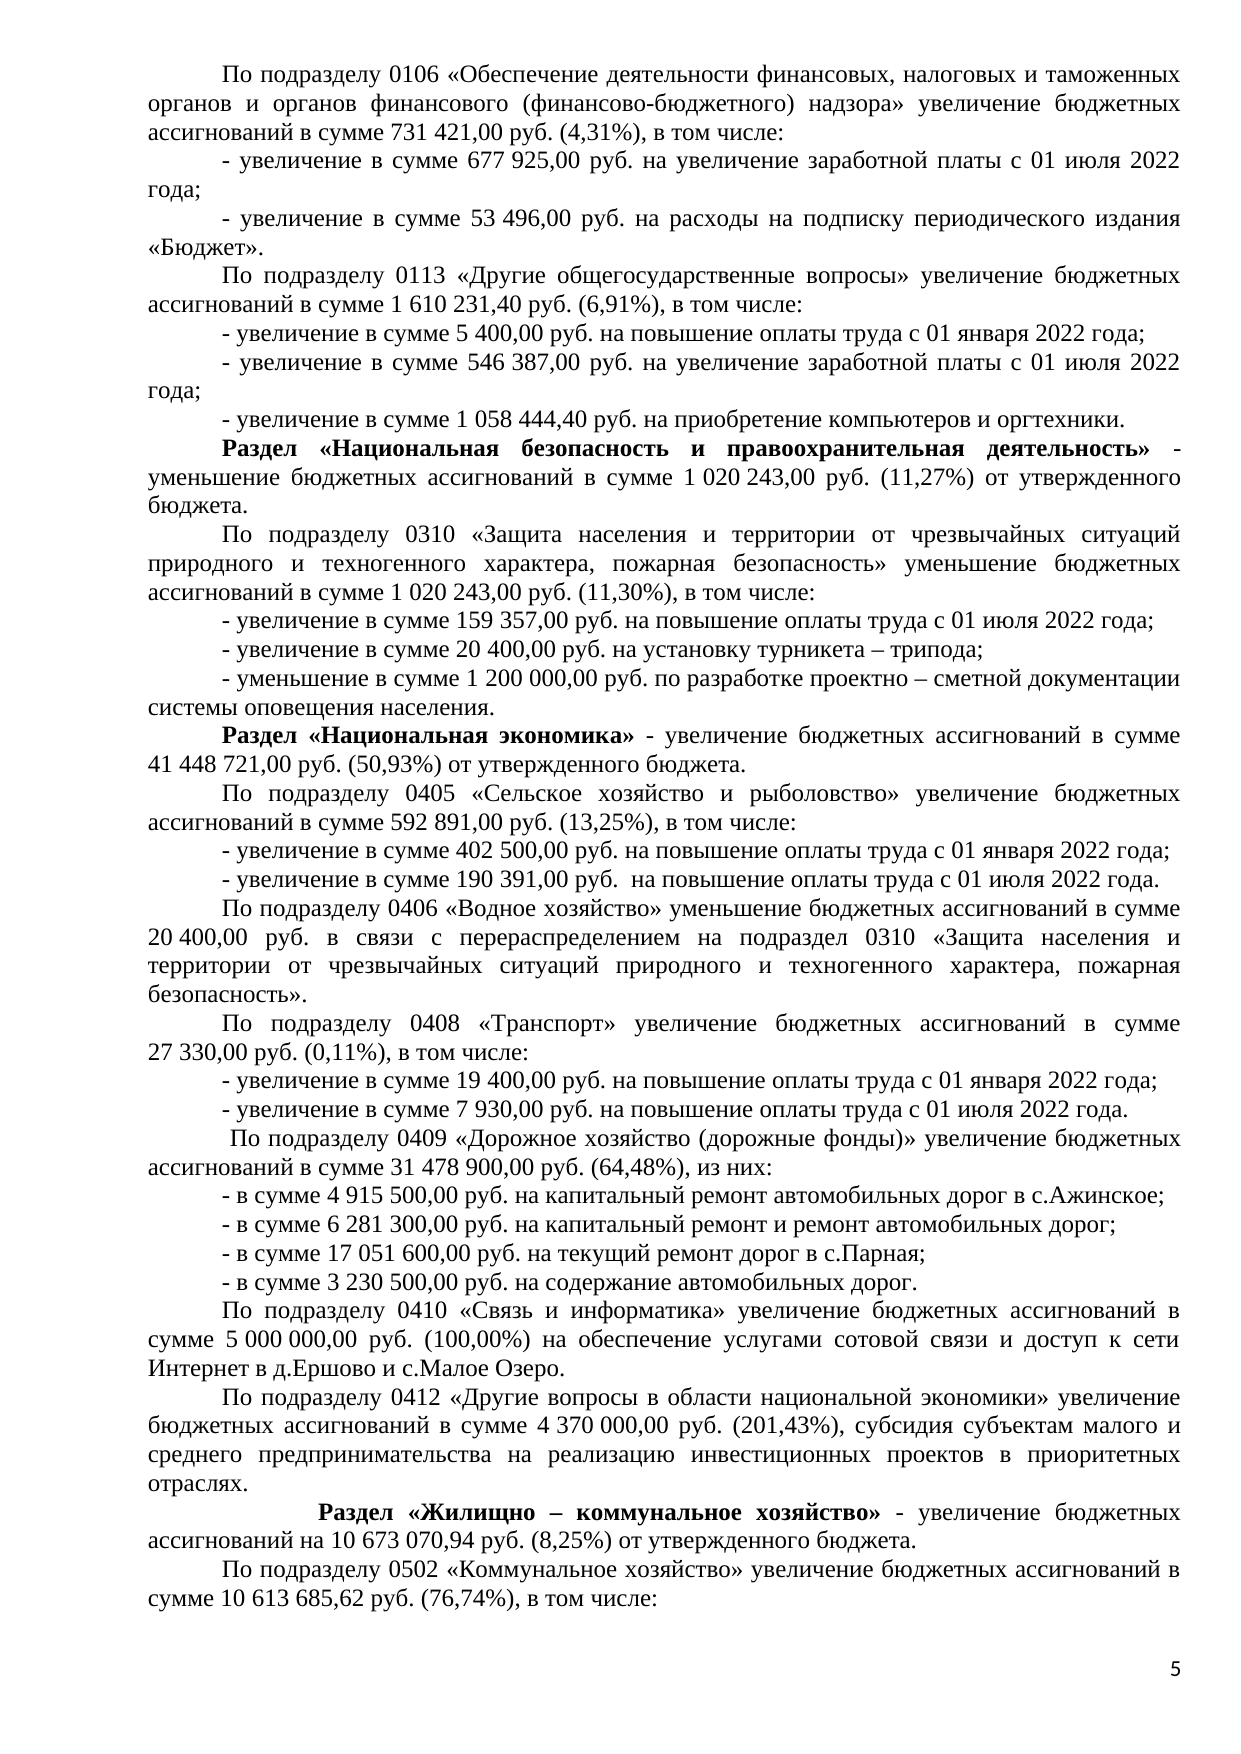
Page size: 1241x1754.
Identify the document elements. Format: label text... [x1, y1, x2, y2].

text - увеличение в сумме 677 925,00 руб. на увеличение заработной платы с 01 июля 2022 года; [148, 145, 1181, 203]
text - увеличение в сумме 19 400,00 руб. на повышение оплаты труда с 01 января 2022 года; [148, 1065, 1181, 1094]
text - в сумме 17 051 600,00 руб. на текущий ремонт дорог в с.Парная; [148, 1238, 1181, 1267]
text - увеличение в сумме 159 357,00 руб. на повышение оплаты труда с 01 июля 2022 года; [148, 605, 1181, 634]
text По подразделу 0502 «Коммунальное хозяйство» увеличение бюджетных ассигнований в сумме 10 613 685,62 руб. (76,74%), в том числе: [148, 1554, 1181, 1612]
text По подразделу 0310 «Защита населения и территории от чрезвычайных ситуаций природного и техногенного характера, пожарная безопасность» уменьшение бюджетных ассигнований в сумме 1 020 243,00 руб. (11,30%), в том числе: [148, 519, 1181, 605]
text - увеличение в сумме 1 058 444,40 руб. на приобретение компьютеров и оргтехники. [148, 404, 1181, 433]
text - увеличение в сумме 5 400,00 руб. на повышение оплаты труда с 01 января 2022 года; [148, 318, 1181, 347]
text - в сумме 3 230 500,00 руб. на содержание автомобильных дорог. [148, 1267, 1181, 1295]
text - в сумме 6 281 300,00 руб. на капитальный ремонт и ремонт автомобильных дорог; [148, 1209, 1181, 1238]
text - увеличение в сумме 546 387,00 руб. на увеличение заработной платы с 01 июля 2022 года; [148, 347, 1181, 404]
text - увеличение в сумме 7 930,00 руб. на повышение оплаты труда с 01 июля 2022 года. [148, 1094, 1181, 1123]
text По подразделу 0410 «Связь и информатика» увеличение бюджетных ассигнований в сумме 5 000 000,00 руб. (100,00%) на обеспечение услугами сотовой связи и доступ к сети Интернет в д.Ершово и с.Малое Озеро. [148, 1295, 1181, 1382]
text По подразделу 0106 «Обеспечение деятельности финансовых, налоговых и таможенных органов и органов финансового (финансово-бюджетного) надзора» увеличение бюджетных ассигнований в сумме 731 421,00 руб. (4,31%), в том числе: [148, 59, 1181, 145]
text - увеличение в сумме 402 500,00 руб. на повышение оплаты труда с 01 января 2022 года; [148, 835, 1181, 864]
text - увеличение в сумме 53 496,00 руб. на расходы на подписку периодического издания «Бюджет». [148, 203, 1181, 260]
text - увеличение в сумме 20 400,00 руб. на установку турникета – трипода; [148, 634, 1181, 663]
text По подразделу 0113 «Другие общегосударственные вопросы» увеличение бюджетных ассигнований в сумме 1 610 231,40 руб. (6,91%), в том числе: [148, 260, 1181, 318]
text Раздел «Национальная безопасность и правоохранительная деятельность» - уменьшение бюджетных ассигнований в сумме 1 020 243,00 руб. (11,27%) от утвержденного бюджета. [148, 433, 1181, 519]
text По подразделу 0412 «Другие вопросы в области национальной экономики» увеличение бюджетных ассигнований в сумме 4 370 000,00 руб. (201,43%), субсидия субъектам малого и среднего предпринимательства на реализацию инвестиционных проектов в приоритетных отраслях. [148, 1382, 1181, 1497]
text Раздел «Жилищно – коммунальное хозяйство» - увеличение бюджетных ассигнований на 10 673 070,94 руб. (8,25%) от утвержденного бюджета. [148, 1497, 1181, 1554]
text - увеличение в сумме 190 391,00 руб. на повышение оплаты труда с 01 июля 2022 года. [148, 864, 1181, 893]
text По подразделу 0408 «Транспорт» увеличение бюджетных ассигнований в сумме 27 330,00 руб. (0,11%), в том числе: [148, 1008, 1181, 1065]
text По подразделу 0409 «Дорожное хозяйство (дорожные фонды)» увеличение бюджетных ассигнований в сумме 31 478 900,00 руб. (64,48%), из них: [148, 1123, 1181, 1180]
text По подразделу 0406 «Водное хозяйство» уменьшение бюджетных ассигнований в сумме 20 400,00 руб. в связи с перераспределением на подраздел 0310 «Защита населения и территории от чрезвычайных ситуаций природного и техногенного характера, пожарная безопасность». [148, 893, 1181, 1008]
text Раздел «Национальная экономика» - увеличение бюджетных ассигнований в сумме 41 448 721,00 руб. (50,93%) от утвержденного бюджета. [148, 720, 1181, 778]
text По подразделу 0405 «Сельское хозяйство и рыболовство» увеличение бюджетных ассигнований в сумме 592 891,00 руб. (13,25%), в том числе: [148, 778, 1181, 835]
text - уменьшение в сумме 1 200 000,00 руб. по разработке проектно – сметной документации системы оповещения населения. [148, 663, 1181, 720]
text - в сумме 4 915 500,00 руб. на капитальный ремонт автомобильных дорог в с.Ажинское; [148, 1180, 1181, 1209]
